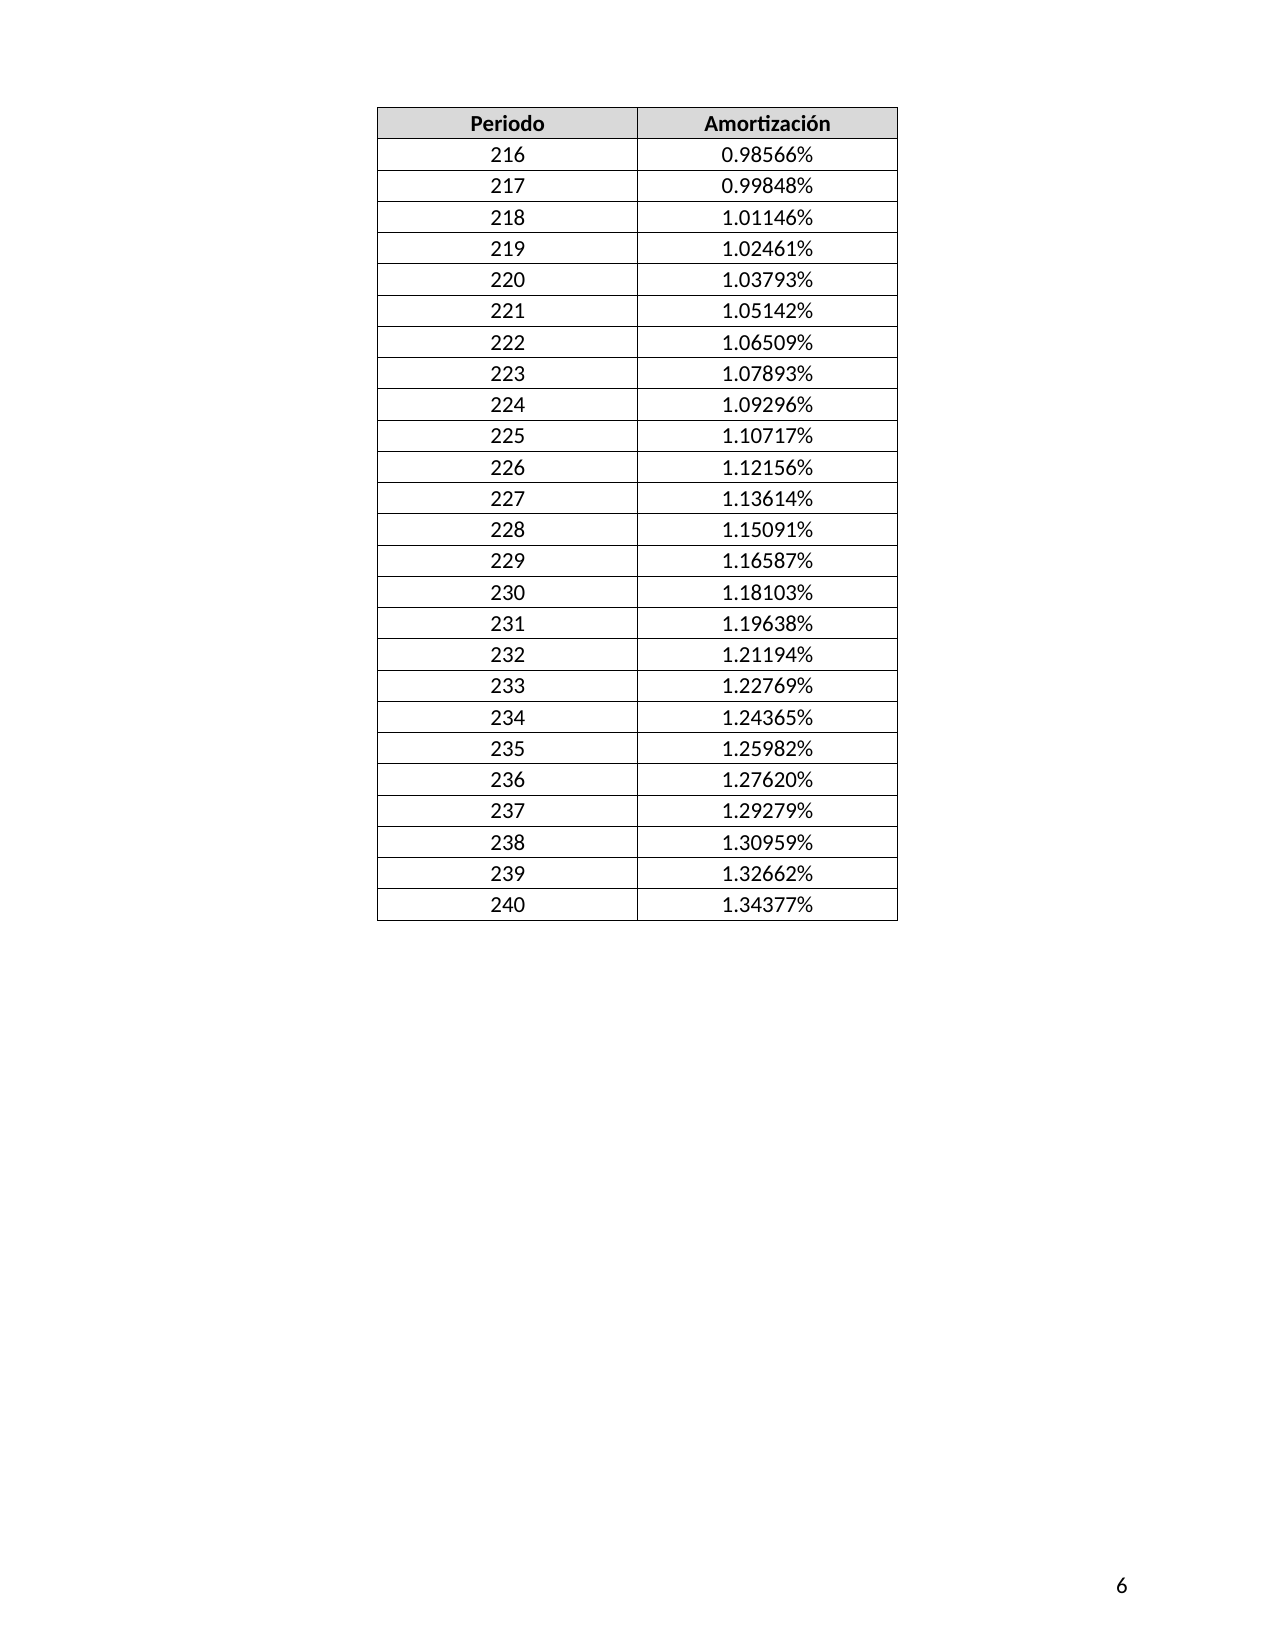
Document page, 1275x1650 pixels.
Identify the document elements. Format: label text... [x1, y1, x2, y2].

table_header Amortización [638, 108, 897, 138]
table_cell 219 [378, 233, 637, 263]
table_cell 1.07893% [638, 358, 897, 388]
table_cell 235 [378, 733, 637, 763]
table_cell 234 [378, 702, 637, 732]
table_cell 1.15091% [638, 514, 897, 544]
table_cell 1.03793% [638, 264, 897, 294]
table_cell 1.32662% [638, 858, 897, 888]
table_cell 1.01146% [638, 202, 897, 232]
table_header Periodo [378, 108, 637, 138]
table_cell 1.19638% [638, 608, 897, 638]
table_cell 1.22769% [638, 671, 897, 701]
table_cell 216 [378, 139, 637, 169]
table_cell 232 [378, 639, 637, 669]
table_cell 0.98566% [638, 139, 897, 169]
table_cell 236 [378, 764, 637, 794]
table_cell 1.06509% [638, 327, 897, 357]
table_cell 1.27620% [638, 764, 897, 794]
table_cell 226 [378, 452, 637, 482]
table_cell 238 [378, 827, 637, 857]
table_cell 218 [378, 202, 637, 232]
table_cell 1.21194% [638, 639, 897, 669]
table_cell 228 [378, 514, 637, 544]
table_cell 1.34377% [638, 889, 897, 919]
table_cell 1.02461% [638, 233, 897, 263]
table_cell 231 [378, 608, 637, 638]
table_cell 233 [378, 671, 637, 701]
table_cell 229 [378, 546, 637, 576]
table_cell 1.16587% [638, 546, 897, 576]
table_cell 237 [378, 796, 637, 826]
table_cell 1.10717% [638, 421, 897, 451]
table_cell 1.18103% [638, 577, 897, 607]
table_cell 240 [378, 889, 637, 919]
table_cell 223 [378, 358, 637, 388]
table_cell 224 [378, 389, 637, 419]
table_cell 1.24365% [638, 702, 897, 732]
table_cell 1.25982% [638, 733, 897, 763]
table_cell 1.05142% [638, 296, 897, 326]
table_cell 222 [378, 327, 637, 357]
table_cell 1.13614% [638, 483, 897, 513]
table_cell 1.30959% [638, 827, 897, 857]
table_cell 1.12156% [638, 452, 897, 482]
table_cell 0.99848% [638, 171, 897, 201]
table_cell 217 [378, 171, 637, 201]
table_cell 1.09296% [638, 389, 897, 419]
table_cell 1.29279% [638, 796, 897, 826]
table_cell 239 [378, 858, 637, 888]
table_cell 225 [378, 421, 637, 451]
table_cell 221 [378, 296, 637, 326]
table_cell 227 [378, 483, 637, 513]
table_cell 220 [378, 264, 637, 294]
table_cell 230 [378, 577, 637, 607]
